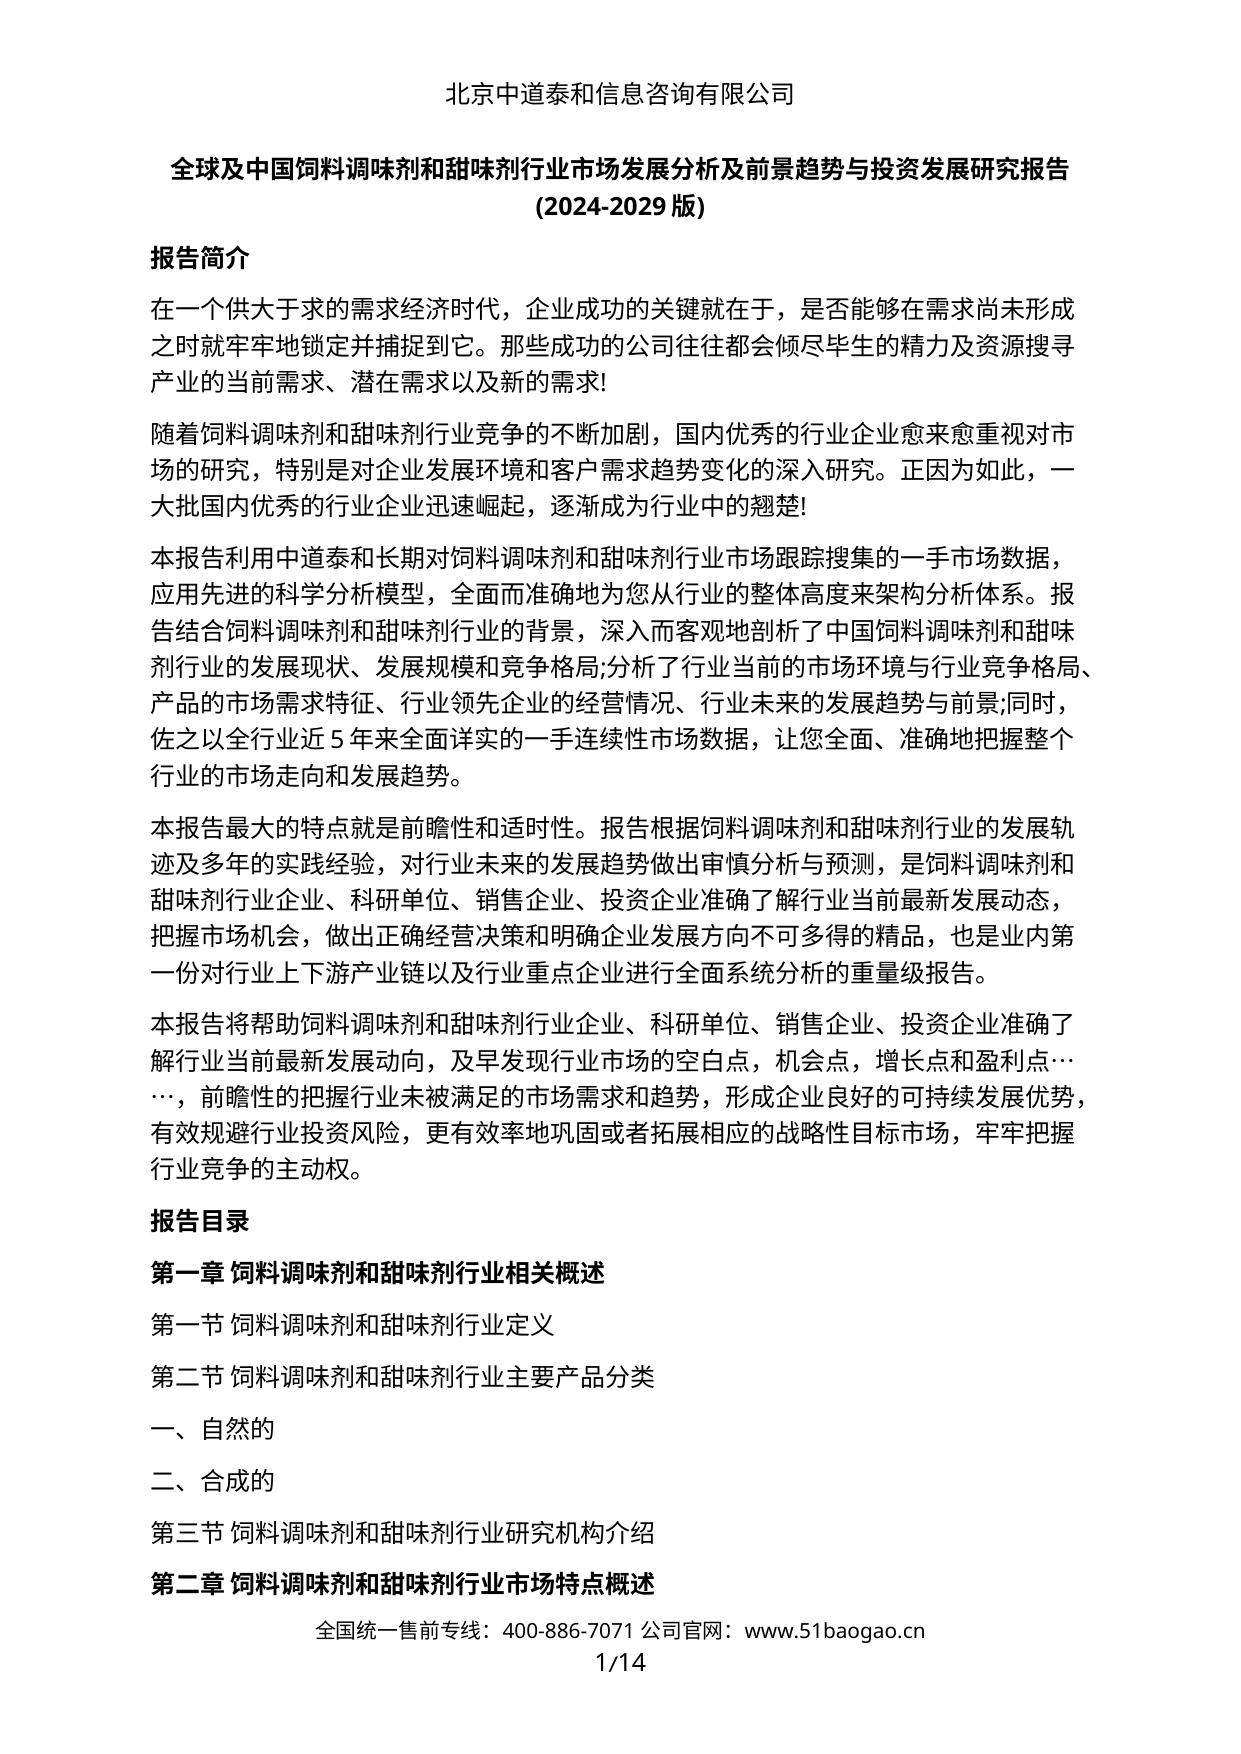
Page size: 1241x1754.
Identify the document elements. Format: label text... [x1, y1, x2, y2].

text 全球及中国饲料调味剂和甜味剂行业市场发展分析及前景趋势与投资发展研究报告(2024-2029版) [150, 150, 1090, 222]
text 报告目录 [150, 1202, 1090, 1238]
text 第二章 饲料调味剂和甜味剂行业市场特点概述 [150, 1565, 1090, 1601]
text 报告简介 [150, 238, 1090, 274]
text 第一章 饲料调味剂和甜味剂行业相关概述 [150, 1254, 1090, 1290]
text 本报告最大的特点就是前瞻性和适时性。报告根据饲料调味剂和甜味剂行业的发展轨迹及多年的实践经验，对行业未来的发展趋势做出审慎分析与预测，是饲料调味剂和甜味剂行业企业、科研单位、销售企业、投资企业准确了解行业当前最新发展动态，把握市场机会，做出正确经营决策和明确企业发展方向不可多得的精品，也是业内第一份对行业上下游产业链以及行业重点企业进行全面系统分析的重量级报告。 [150, 808, 1090, 989]
text 第三节 饲料调味剂和甜味剂行业研究机构介绍 [150, 1513, 1090, 1549]
text 在一个供大于求的需求经济时代，企业成功的关键就在于，是否能够在需求尚未形成之时就牢牢地锁定并捕捉到它。那些成功的公司往往都会倾尽毕生的精力及资源搜寻产业的当前需求、潜在需求以及新的需求! [150, 290, 1090, 399]
text 本报告将帮助饲料调味剂和甜味剂行业企业、科研单位、销售企业、投资企业准确了解行业当前最新发展动向，及早发现行业市场的空白点，机会点，增长点和盈利点……，前瞻性的把握行业未被满足的市场需求和趋势，形成企业良好的可持续发展优势，有效规避行业投资风险，更有效率地巩固或者拓展相应的战略性目标市场，牢牢把握行业竞争的主动权。 [150, 1005, 1090, 1186]
text 二、合成的 [150, 1461, 1090, 1497]
text 本报告利用中道泰和长期对饲料调味剂和甜味剂行业市场跟踪搜集的一手市场数据，应用先进的科学分析模型，全面而准确地为您从行业的整体高度来架构分析体系。报告结合饲料调味剂和甜味剂行业的背景，深入而客观地剖析了中国饲料调味剂和甜味剂行业的发展现状、发展规模和竞争格局;分析了行业当前的市场环境与行业竞争格局、产品的市场需求特征、行业领先企业的经营情况、行业未来的发展趋势与前景;同时，佐之以全行业近5年来全面详实的一手连续性市场数据，让您全面、准确地把握整个行业的市场走向和发展趋势。 [150, 539, 1090, 792]
text 第二节 饲料调味剂和甜味剂行业主要产品分类 [150, 1357, 1090, 1394]
text 第一节 饲料调味剂和甜味剂行业定义 [150, 1306, 1090, 1342]
text 一、自然的 [150, 1409, 1090, 1446]
text 随着饲料调味剂和甜味剂行业竞争的不断加剧，国内优秀的行业企业愈来愈重视对市场的研究，特别是对企业发展环境和客户需求趋势变化的深入研究。正因为如此，一大批国内优秀的行业企业迅速崛起，逐渐成为行业中的翘楚! [150, 414, 1090, 523]
